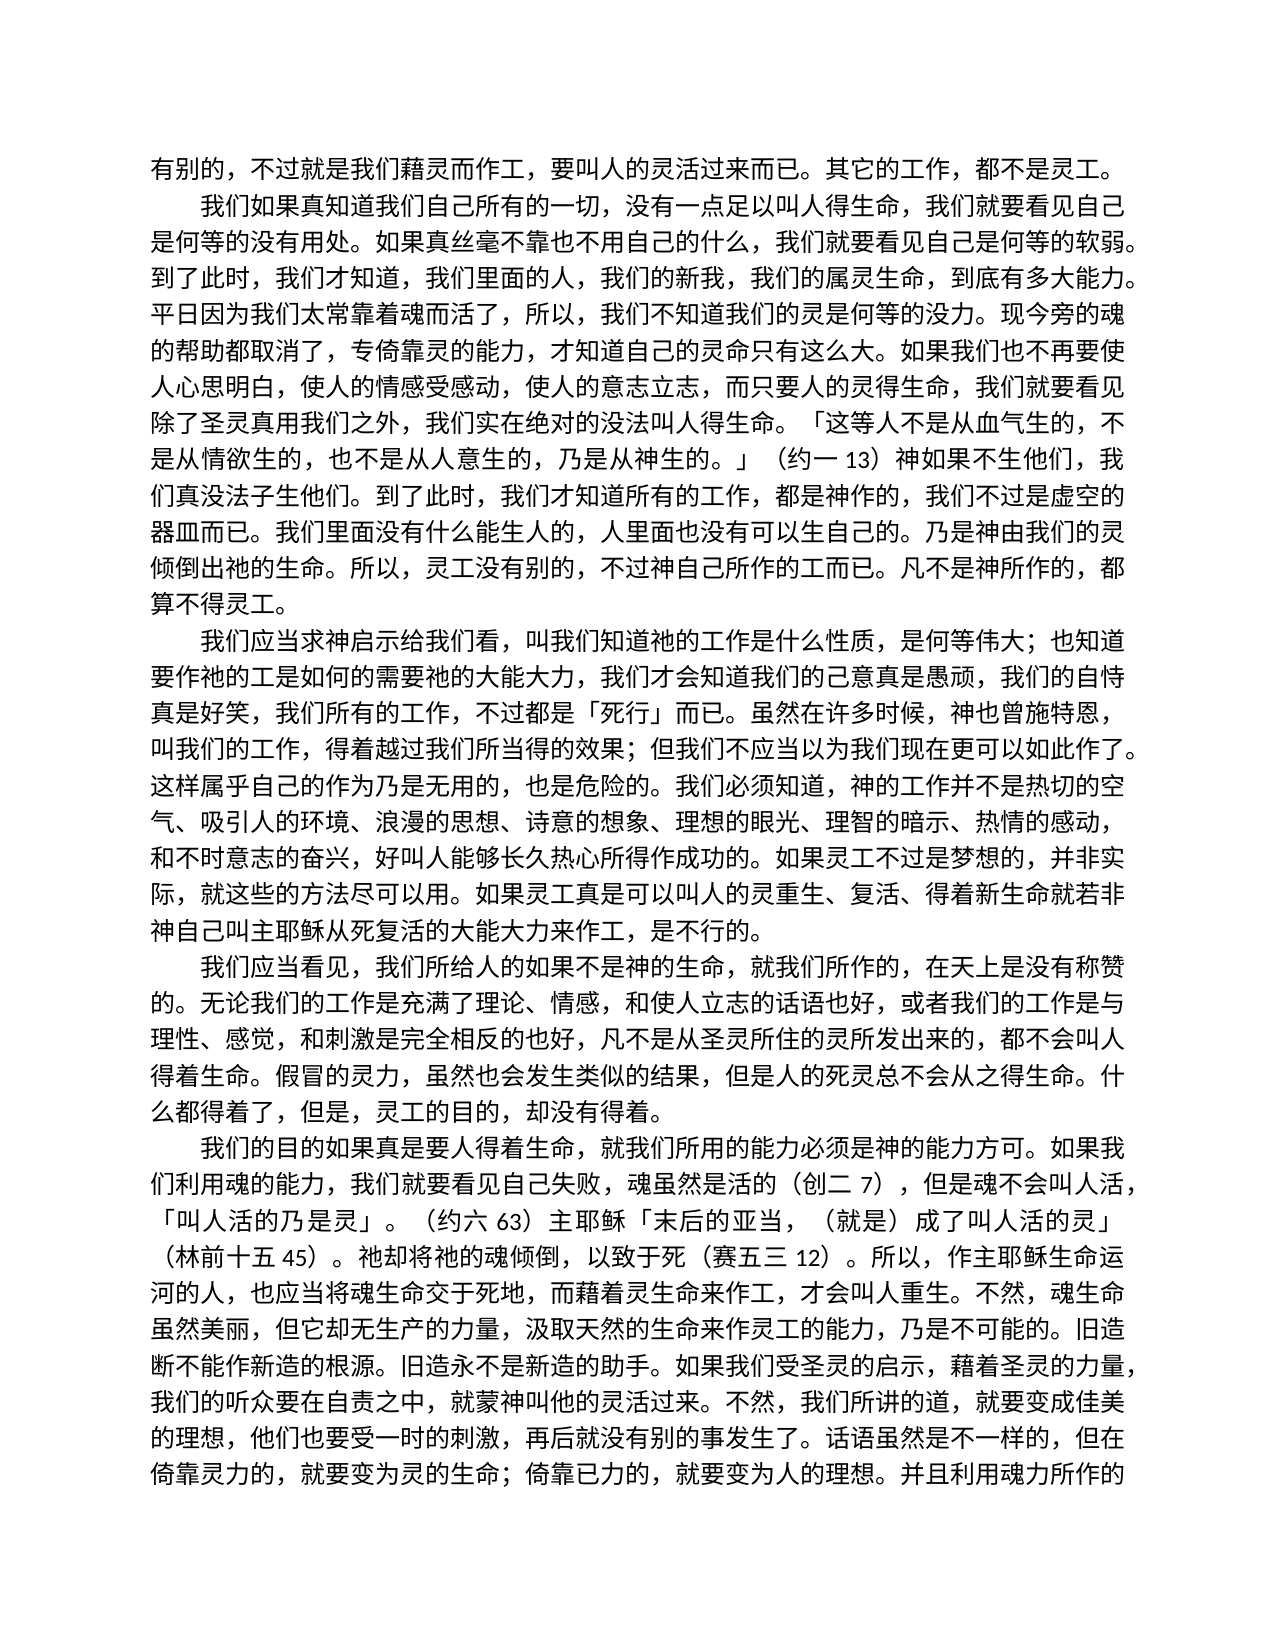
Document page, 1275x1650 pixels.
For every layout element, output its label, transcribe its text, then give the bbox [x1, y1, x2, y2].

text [150, 1129, 1125, 1491]
text 我们如果真知道我们自己所有的一切，没有一点足以叫人得生命，我们就要看见自己是何等的没有用处。如果真丝毫不靠也不用自己的什么，我们就要看见自己是何等的软弱。到了此时，我们才知道，我们里面的人，我们的新我，我们的属灵生命，到底有多大能力。平日因为我们太常靠着魂而活了，所以，我们不知道我们的灵是何等的没力。现今旁的魂的帮助都取消了，专倚靠灵的能力，才知道自己的灵命只有这么大。如果我们也不再要使人心思明白，使人的情感受感动，使人的意志立志，而只要人的灵得生命，我们就要看见除了圣灵真用我们之外，我们实在绝对的没法叫人得生命。「这等人不是从血气生的，不是从情欲生的，也不是从人意生的，乃是从神生的。」（约一13）神如果不生他们，我们真没法子生他们。到了此时，我们才知道所有的工作，都是神作的，我们不过是虚空的器皿而已。我们里面没有什么能生人的，人里面也没有可以生自己的。乃是神由我们的灵倾倒出祂的生命。所以，灵工没有别的，不过神自己所作的工而已。凡不是神所作的，都算不得灵工。 [150, 186, 1125, 621]
text 我们应当看见，我们所给人的如果不是神的生命，就我们所作的，在天上是没有称赞的。无论我们的工作是充满了理论、情感，和使人立志的话语也好，或者我们的工作是与理性、感觉，和刺激是完全相反的也好，凡不是从圣灵所住的灵所发出来的，都不会叫人得着生命。假冒的灵力，虽然也会发生类似的结果，但是人的死灵总不会从之得生命。什么都得着了，但是，灵工的目的，却没有得着。 [150, 947, 1125, 1129]
text 我们应当求神启示给我们看，叫我们知道祂的工作是什么性质，是何等伟大；也知道要作祂的工是如何的需要祂的大能大力，我们才会知道我们的己意真是愚顽，我们的自恃真是好笑，我们所有的工作，不过都是「死行」而已。虽然在许多时候，神也曾施特恩，叫我们的工作，得着越过我们所当得的效果；但我们不应当以为我们现在更可以如此作了。这样属乎自己的作为乃是无用的，也是危险的。我们必须知道，神的工作并不是热切的空气、吸引人的环境、浪漫的思想、诗意的想象、理想的眼光、理智的暗示、热情的感动，和不时意志的奋兴，好叫人能够长久热心所得作成功的。如果灵工不过是梦想的，并非实际，就这些的方法尽可以用。如果灵工真是可以叫人的灵重生、复活、得着新生命就若非神自己叫主耶稣从死复活的大能大力来作工，是不行的。 [150, 621, 1125, 947]
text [150, 150, 1125, 186]
